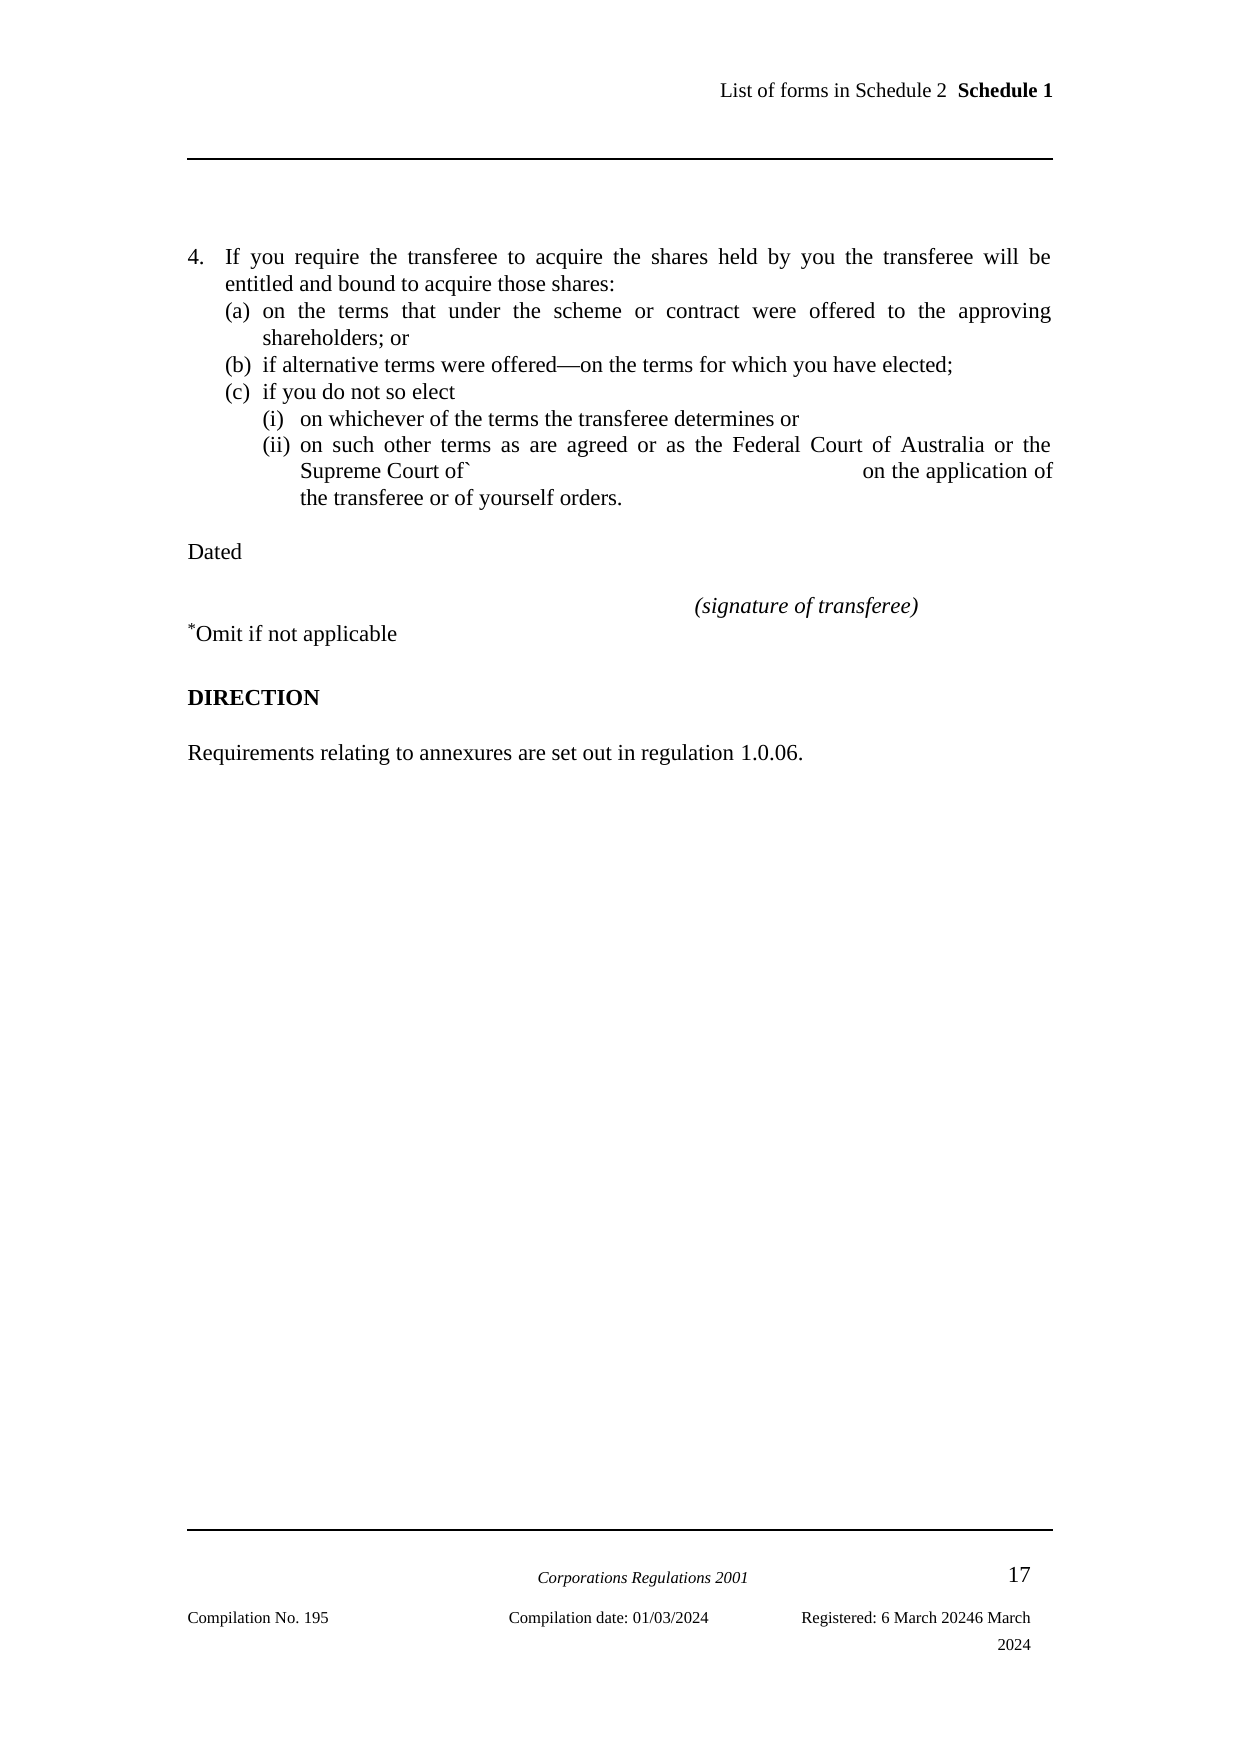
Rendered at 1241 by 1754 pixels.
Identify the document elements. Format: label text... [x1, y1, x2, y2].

text (a) on the terms that under the scheme or contract were offered to the approving shareholders; or [225, 296, 1053, 351]
text (ii) on such other terms as are agreed or as the Federal Court of Australia or the Supreme Court of` on the application of the transferee or of yourself orders. [262, 431, 1053, 510]
text (i) on whichever of the terms the transferee determines or [262, 405, 1053, 431]
text *Omit if not applicable [187, 618, 1053, 646]
text Dated [187, 537, 1053, 564]
text Requirements relating to annexures are set out in regulation 1.0.06. [187, 738, 1053, 765]
text (b) if alternative terms were offered—on the terms for which you have elected; [225, 351, 1053, 378]
subtitle DIRECTION [187, 684, 1053, 711]
text (signature of transferee) [187, 591, 1053, 618]
text 4. If you require the transferee to acquire the shares held by you the transferee will be entitled and bound to acquire those shares: [187, 242, 1053, 296]
text (c) if you do not so elect [225, 378, 1053, 405]
